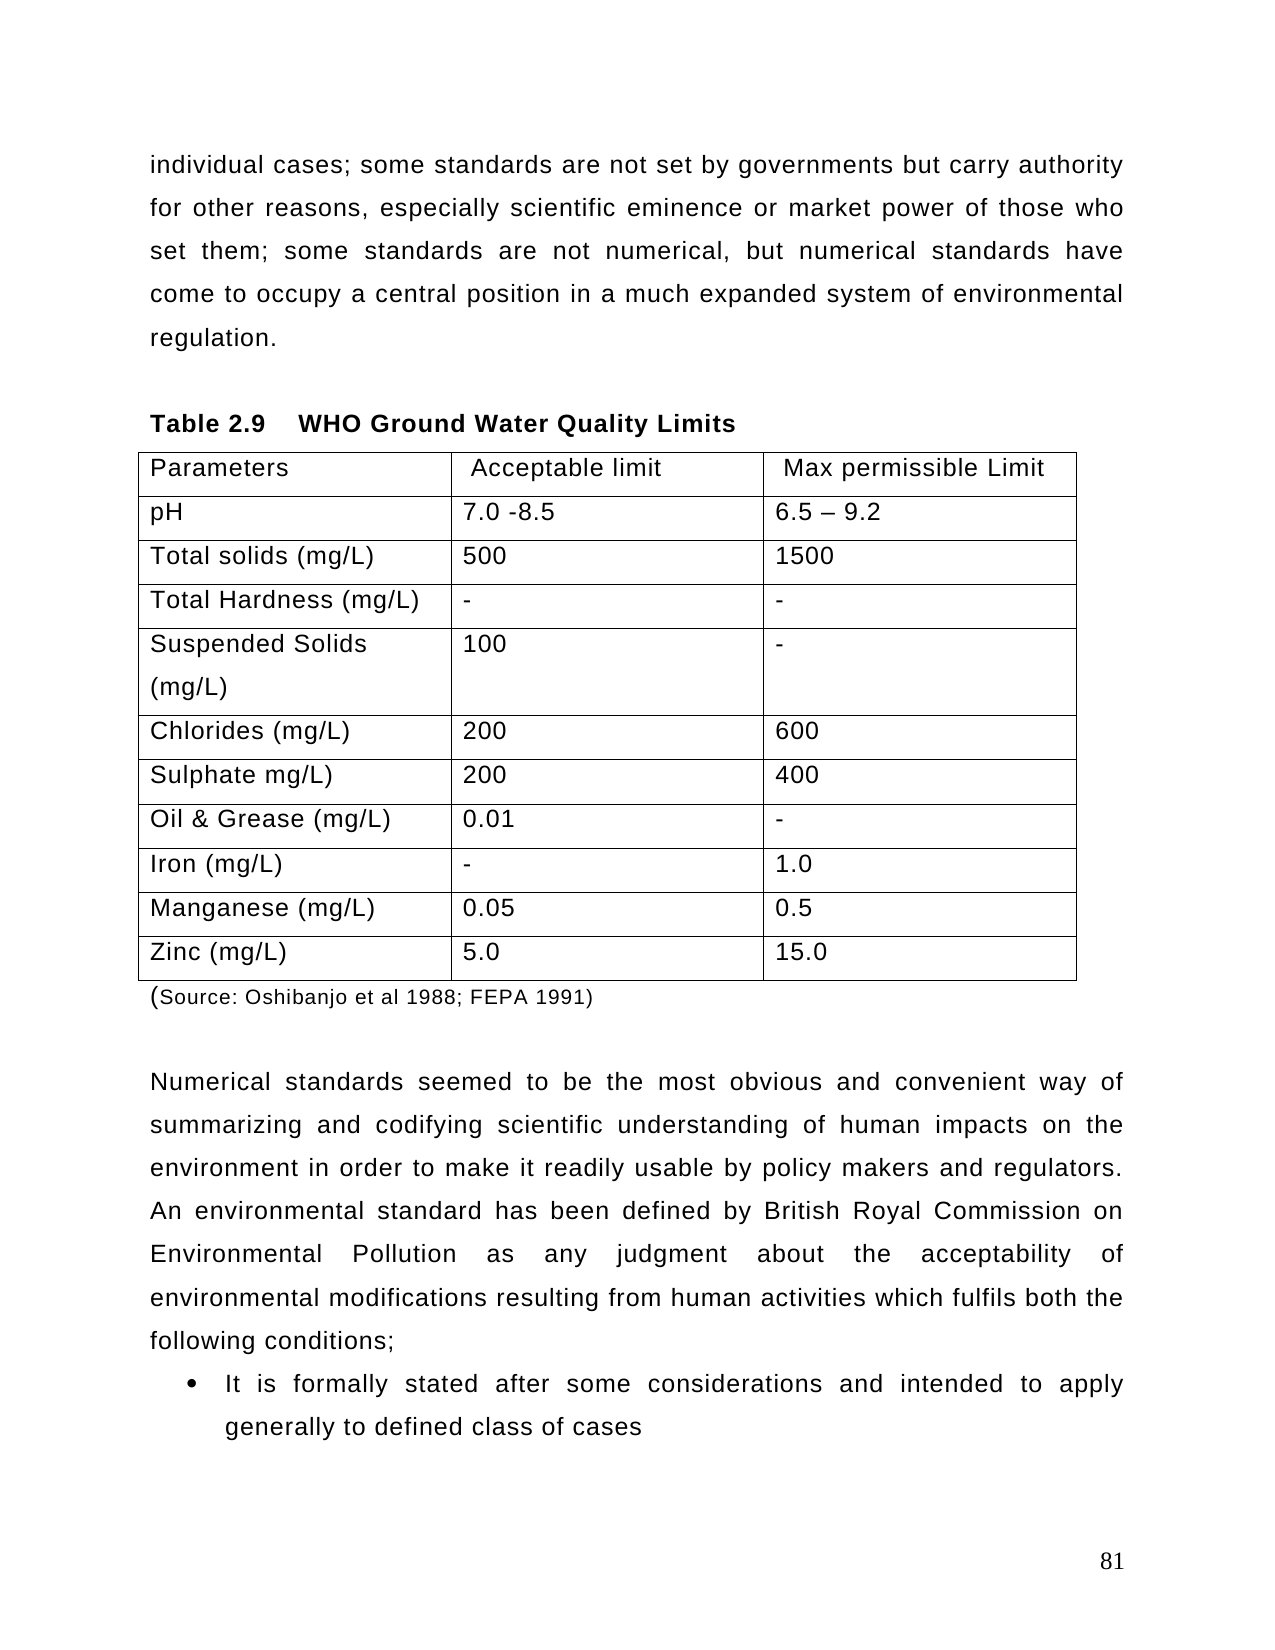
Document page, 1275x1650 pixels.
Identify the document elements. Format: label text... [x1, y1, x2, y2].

list It is formally stated after some considerations and intended to apply generally to defined class of cases [187, 1369, 1125, 1441]
table_cell Zinc (mg/L) [139, 937, 451, 980]
table_cell pH [139, 497, 451, 540]
table_header Max permissible Limit [764, 453, 1076, 496]
text Numerical standards seemed to be the most obvious and convenient way of summarizing and codifying scientific understanding of human impacts on the environment in order to make it readily usable by policy makers and regulators. An environmental standard has been defined by British Royal Commission on Environmental Pollution as any judgment about the acceptability of environmental modifications resulting from human activities which fulfils both the following conditions; [150, 1067, 1125, 1354]
table_cell 0.05 [452, 893, 763, 936]
table_cell - [452, 585, 763, 628]
table_cell 400 [764, 760, 1076, 803]
table_cell 500 [452, 541, 763, 584]
table_cell 5.0 [452, 937, 763, 980]
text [150, 150, 1125, 351]
table_cell 100 [452, 629, 763, 715]
table_cell Suspended Solids (mg/L) [139, 629, 451, 715]
table_cell Chlorides (mg/L) [139, 716, 451, 759]
table_cell 15.0 [764, 937, 1076, 980]
table_cell 1.0 [764, 849, 1076, 892]
table_cell 0.5 [764, 893, 1076, 936]
table_cell Manganese (mg/L) [139, 893, 451, 936]
table_cell - [764, 629, 1076, 715]
table_cell - [764, 805, 1076, 847]
table_cell 0.01 [452, 805, 763, 847]
table_cell Oil & Grease (mg/L) [139, 805, 451, 847]
table_cell 200 [452, 716, 763, 759]
table_cell - [452, 849, 763, 892]
table_cell 1500 [764, 541, 1076, 584]
table_cell 7.0 -8.5 [452, 497, 763, 540]
table_cell 200 [452, 760, 763, 803]
text (Source: Oshibanjo et al 1988; FEPA 1991) [150, 981, 1125, 1009]
table_cell Sulphate mg/L) [139, 760, 451, 803]
table_header Parameters [139, 453, 451, 496]
table_header Acceptable limit [452, 453, 763, 496]
table_cell - [764, 585, 1076, 628]
table_cell Iron (mg/L) [139, 849, 451, 892]
text Table 2.9 WHO Ground Water Quality Limits [150, 409, 1125, 437]
table_cell 6.5 – 9.2 [764, 497, 1076, 540]
table_cell 600 [764, 716, 1076, 759]
table_cell Total Hardness (mg/L) [139, 585, 451, 628]
table_cell Total solids (mg/L) [139, 541, 451, 584]
